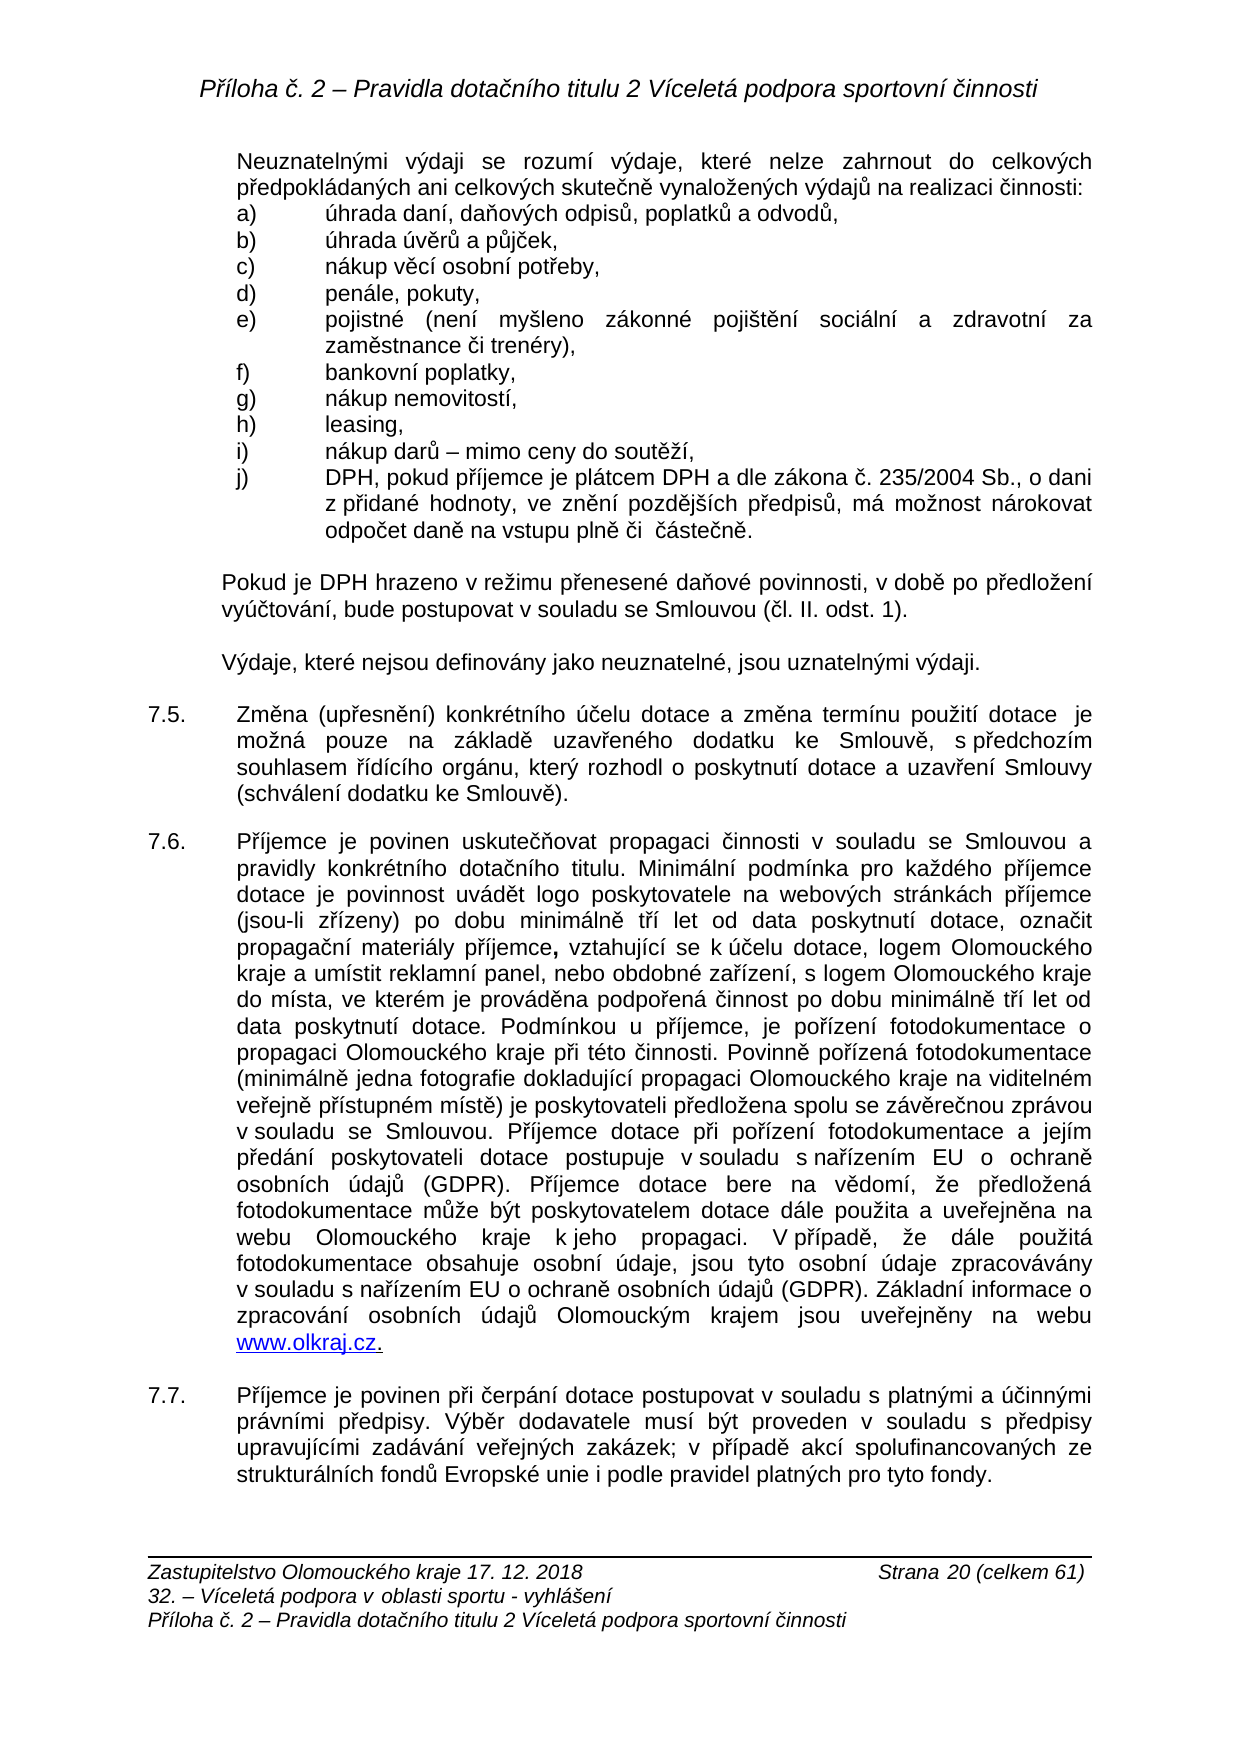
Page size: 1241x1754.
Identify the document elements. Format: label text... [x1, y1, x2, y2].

list Příjemce je povinen uskutečňovat propagaci činnosti v souladu se Smlouvou a pravidly konkrétního dotačního titulu. Minimální podmínka pro každého příjemce dotace je povinnost uvádět logo poskytovatele na webových stránkách příjemce (jsou-li zřízeny) po dobu minimálně tří let od data poskytnutí dotace, označit propagační materiály příjemce, vztahující se k účelu dotace, logem Olomouckého kraje a umístit reklamní panel, nebo obdobné zařízení, s logem Olomouckého kraje do místa, ve kterém je prováděna podpořená činnost po dobu minimálně tří let od data poskytnutí dotace. Podmínkou u příjemce, je pořízení fotodokumentace o propagaci Olomouckého kraje při této činnosti. Povinně pořízená fotodokumentace (minimálně jedna fotografie dokladující propagaci Olomouckého kraje na viditelném veřejně přístupném místě) je poskytovateli předložena spolu se závěrečnou zprávou v souladu se Smlouvou. Příjemce dotace při pořízení fotodokumentace a jejím předání poskytovateli dotace postupuje v souladu s nařízením EU o ochraně osobních údajů (GDPR). Příjemce dotace bere na vědomí, že předložená fotodokumentace může být poskytovatelem dotace dále použita a uveřejněna na webu Olomouckého kraje k jeho propagaci. V případě, že dále použitá fotodokumentace obsahuje osobní údaje, jsou tyto osobní údaje zpracovávány v souladu s nařízením EU o ochraně osobních údajů (GDPR). Základní informace o zpracování osobních údajů Olomouckým krajem jsou uveřejněny na webu www.olkraj.cz. [148, 828, 1092, 1355]
list bankovní poplatky, [236, 358, 1092, 385]
list pojistné (není myšleno zákonné pojištění sociální a zdravotní za zaměstnance či trenéry), [236, 306, 1092, 358]
list nákup nemovitostí, [236, 385, 1092, 411]
list DPH, pokud příjemce je plátcem DPH a dle zákona č. 235/2004 Sb., o dani z přidané hodnoty, ve znění pozdějších předpisů, má možnost nárokovat odpočet daně na vstupu plně či částečně. [236, 464, 1092, 543]
list nákup věcí osobní potřeby, [236, 253, 1092, 279]
list penále, pokuty, [236, 279, 1092, 306]
list leasing, [236, 411, 1092, 438]
list úhrada úvěrů a půjček, [236, 227, 1092, 253]
text Pokud je DPH hrazeno v režimu přenesené daňové povinnosti, v době po předložení vyúčtování, bude postupovat v souladu se Smlouvou (čl. II. odst. 1). [221, 569, 1092, 622]
list Změna (upřesnění) konkrétního účelu dotace a změna termínu použití dotace je možná pouze na základě uzavřeného dodatku ke Smlouvě, s předchozím souhlasem řídícího orgánu, který rozhodl o poskytnutí dotace a uzavření Smlouvy (schválení dodatku ke Smlouvě). [148, 701, 1092, 807]
list Příjemce je povinen při čerpání dotace postupovat v souladu s platnými a účinnými právními předpisy. Výběr dodavatele musí být proveden v souladu s předpisy upravujícími zadávání veřejných zakázek; v případě akcí spolufinancovaných ze strukturálních fondů Evropské unie i podle pravidel platných pro tyto fondy. [148, 1382, 1092, 1487]
list úhrada daní, daňových odpisů, poplatků a odvodů, [236, 200, 1092, 227]
list Neuznatelnými výdaji se rozumí výdaje, které nelze zahrnout do celkových předpokládaných ani celkových skutečně vynaložených výdajů na realizaci činnosti: [236, 148, 1092, 200]
text Výdaje, které nejsou definovány jako neuznatelné, jsou uznatelnými výdaji. [148, 648, 1092, 675]
list nákup darů – mimo ceny do soutěží, [236, 438, 1092, 464]
